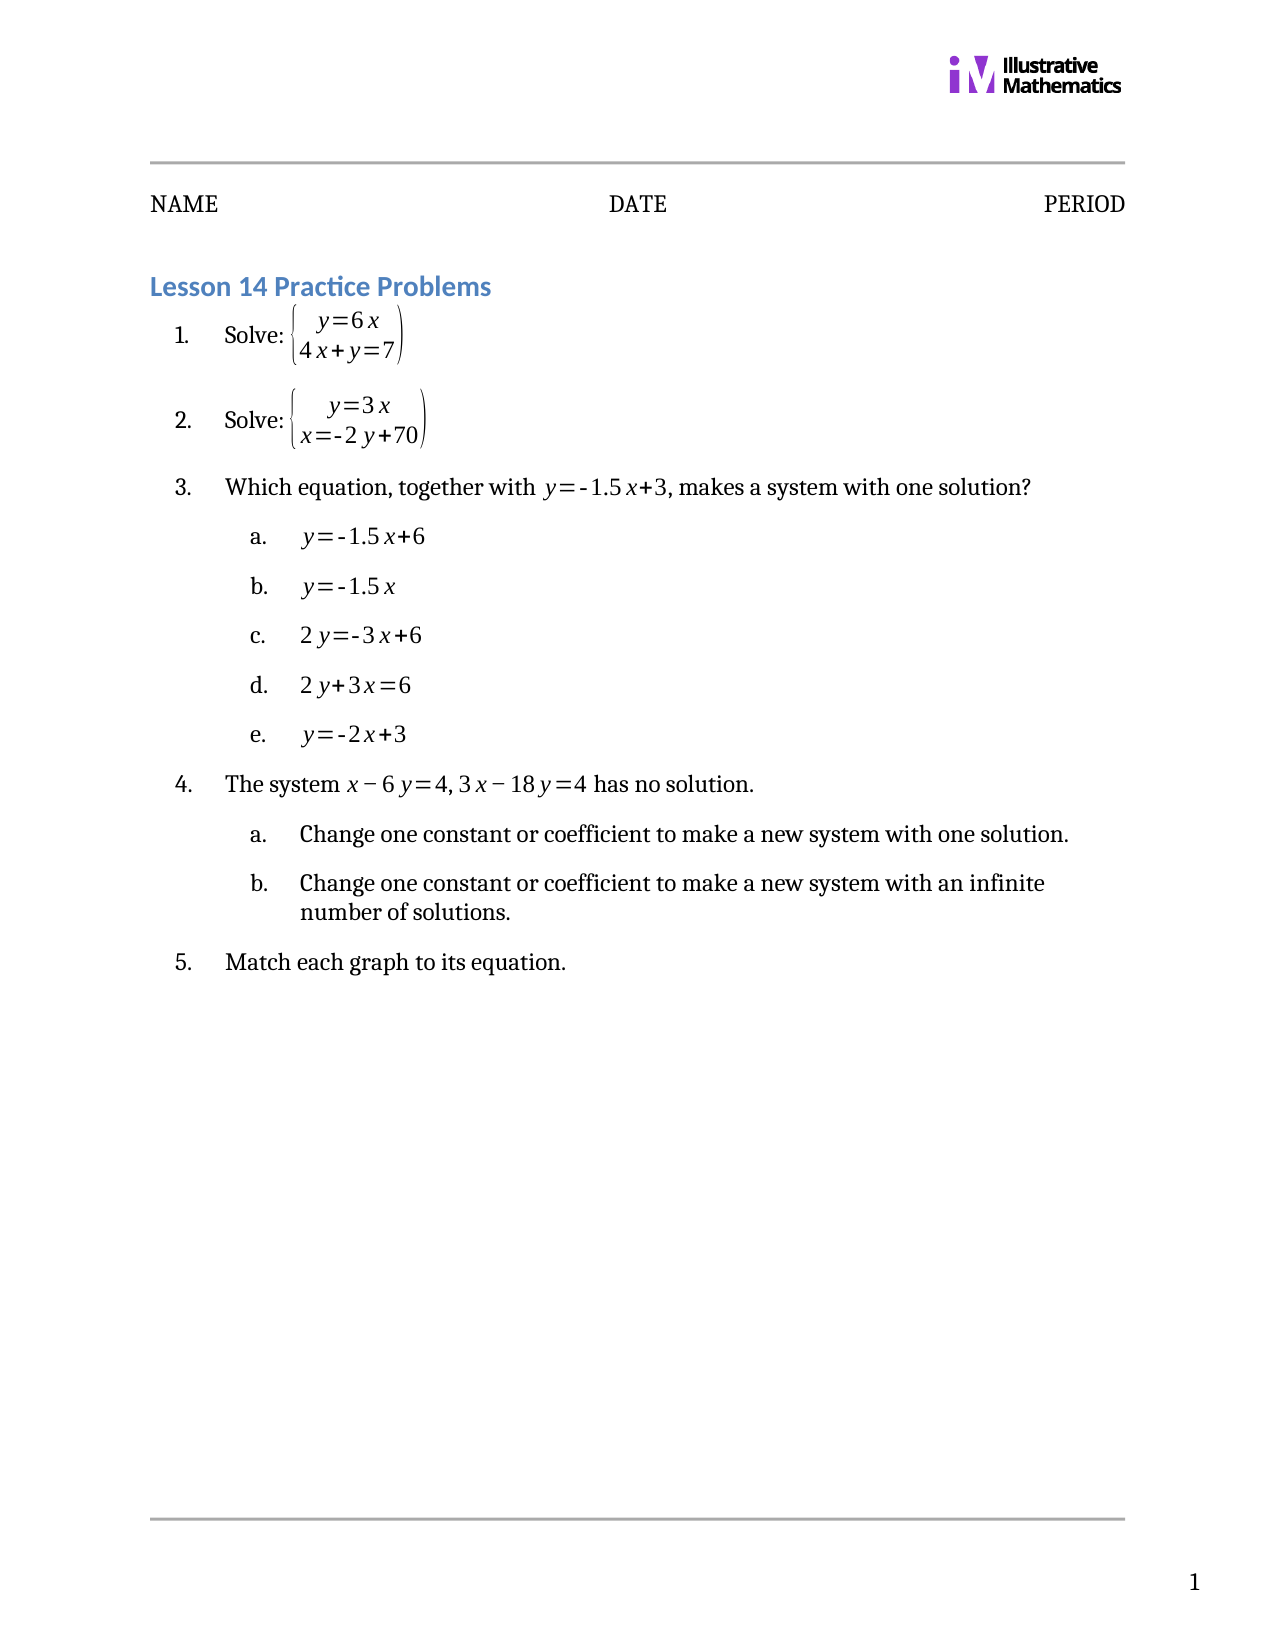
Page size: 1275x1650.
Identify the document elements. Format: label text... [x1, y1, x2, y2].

list Change one constant or coefficient to make a new system with one solution. [250, 819, 1125, 848]
list Solve: [175, 388, 1125, 452]
subtitle Lesson 14 Practice Problems [150, 268, 1125, 304]
list Match each graph to its equation. [175, 947, 1125, 976]
list The system , has no solution. [175, 770, 1125, 799]
picture [949, 55, 1121, 93]
list Which equation, together with , makes a system with one solution? [175, 472, 1125, 501]
list Change one constant or coefficient to make a new system with an infinite number of solutions. [250, 869, 1125, 927]
list Solve: [175, 304, 1125, 367]
